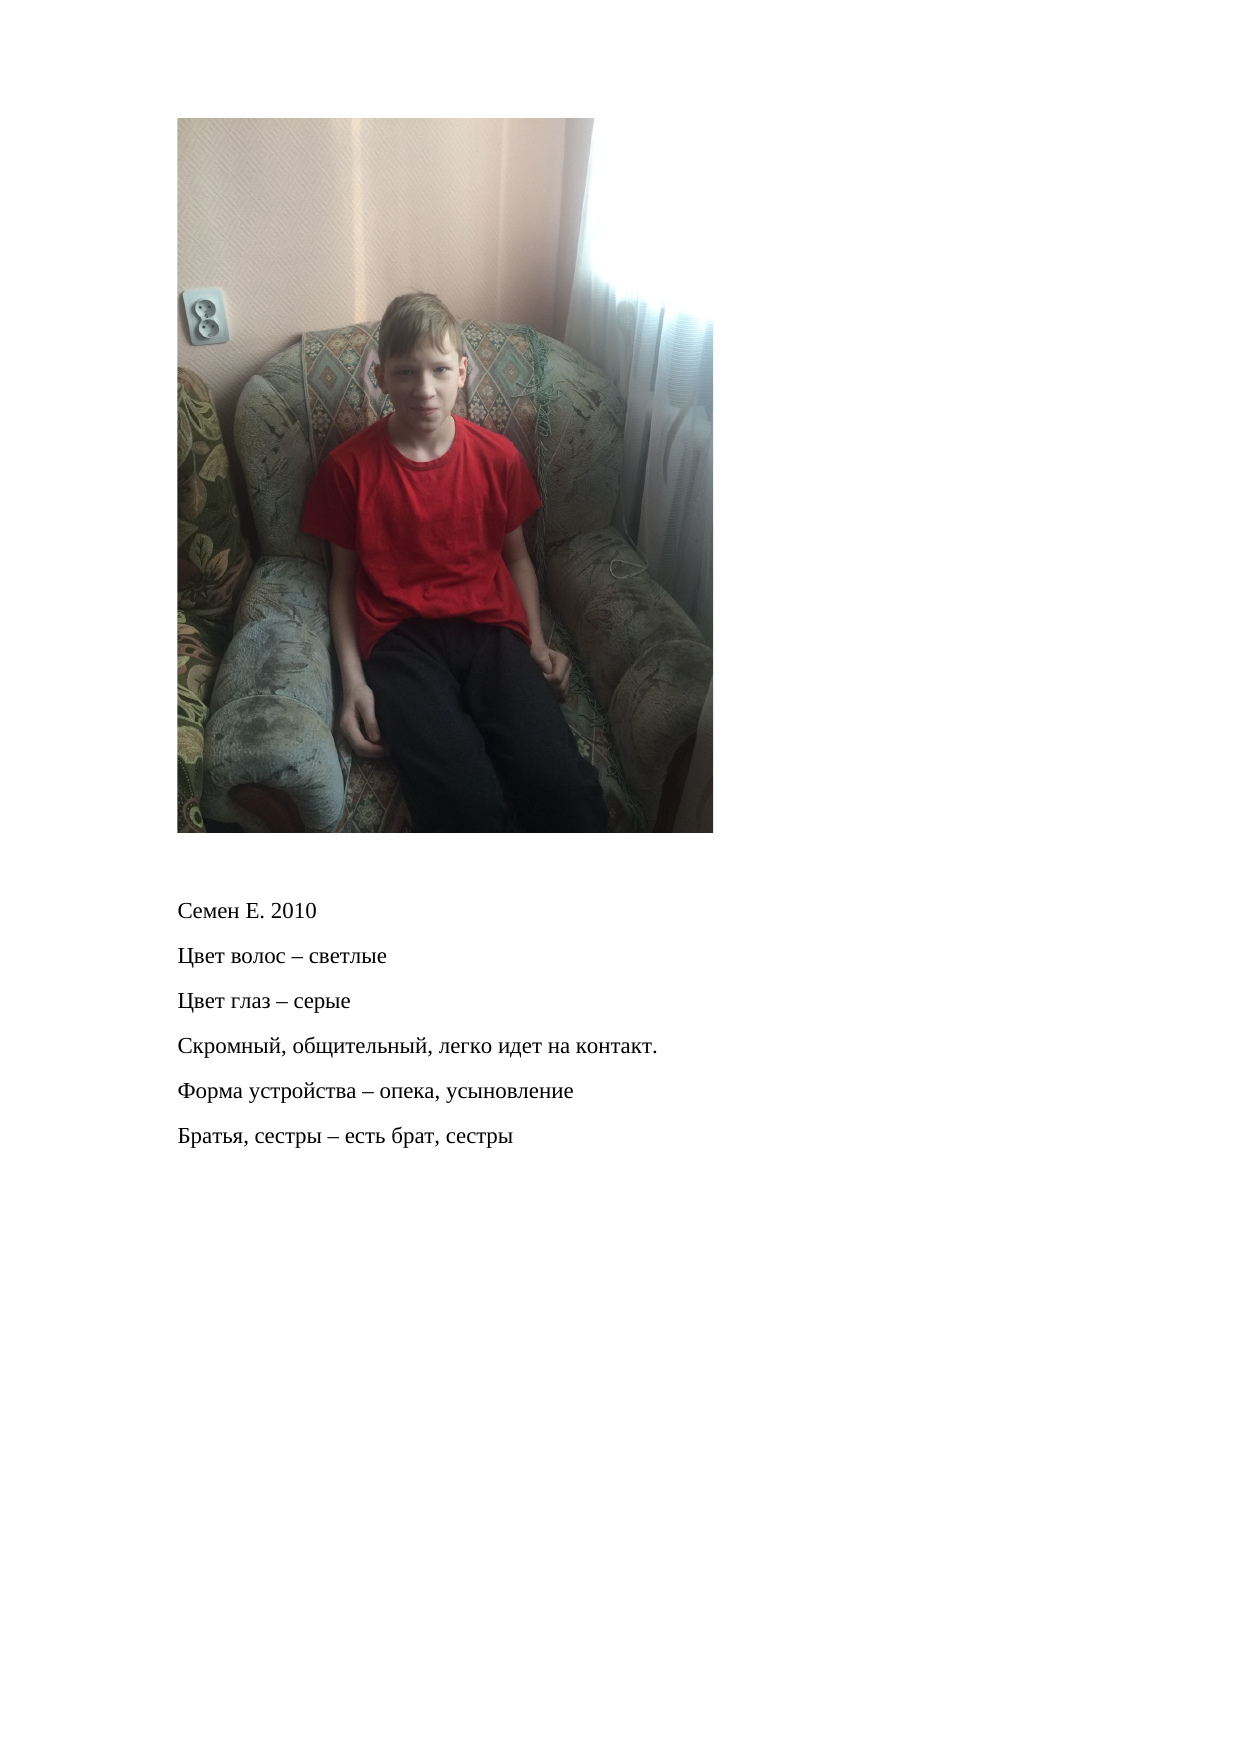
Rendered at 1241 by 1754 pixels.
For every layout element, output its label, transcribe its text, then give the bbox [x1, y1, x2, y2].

text Форма устройства – опека, усыновление [177, 1077, 1152, 1103]
text Семен Е. 2010 [177, 897, 1152, 923]
picture [177, 118, 714, 833]
text Цвет волос – светлые [177, 942, 1152, 968]
text Братья, сестры – есть брат, сестры [177, 1122, 1152, 1148]
text Скромный, общительный, легко идет на контакт. [177, 1032, 1152, 1058]
text Цвет глаз – серые [177, 987, 1152, 1013]
